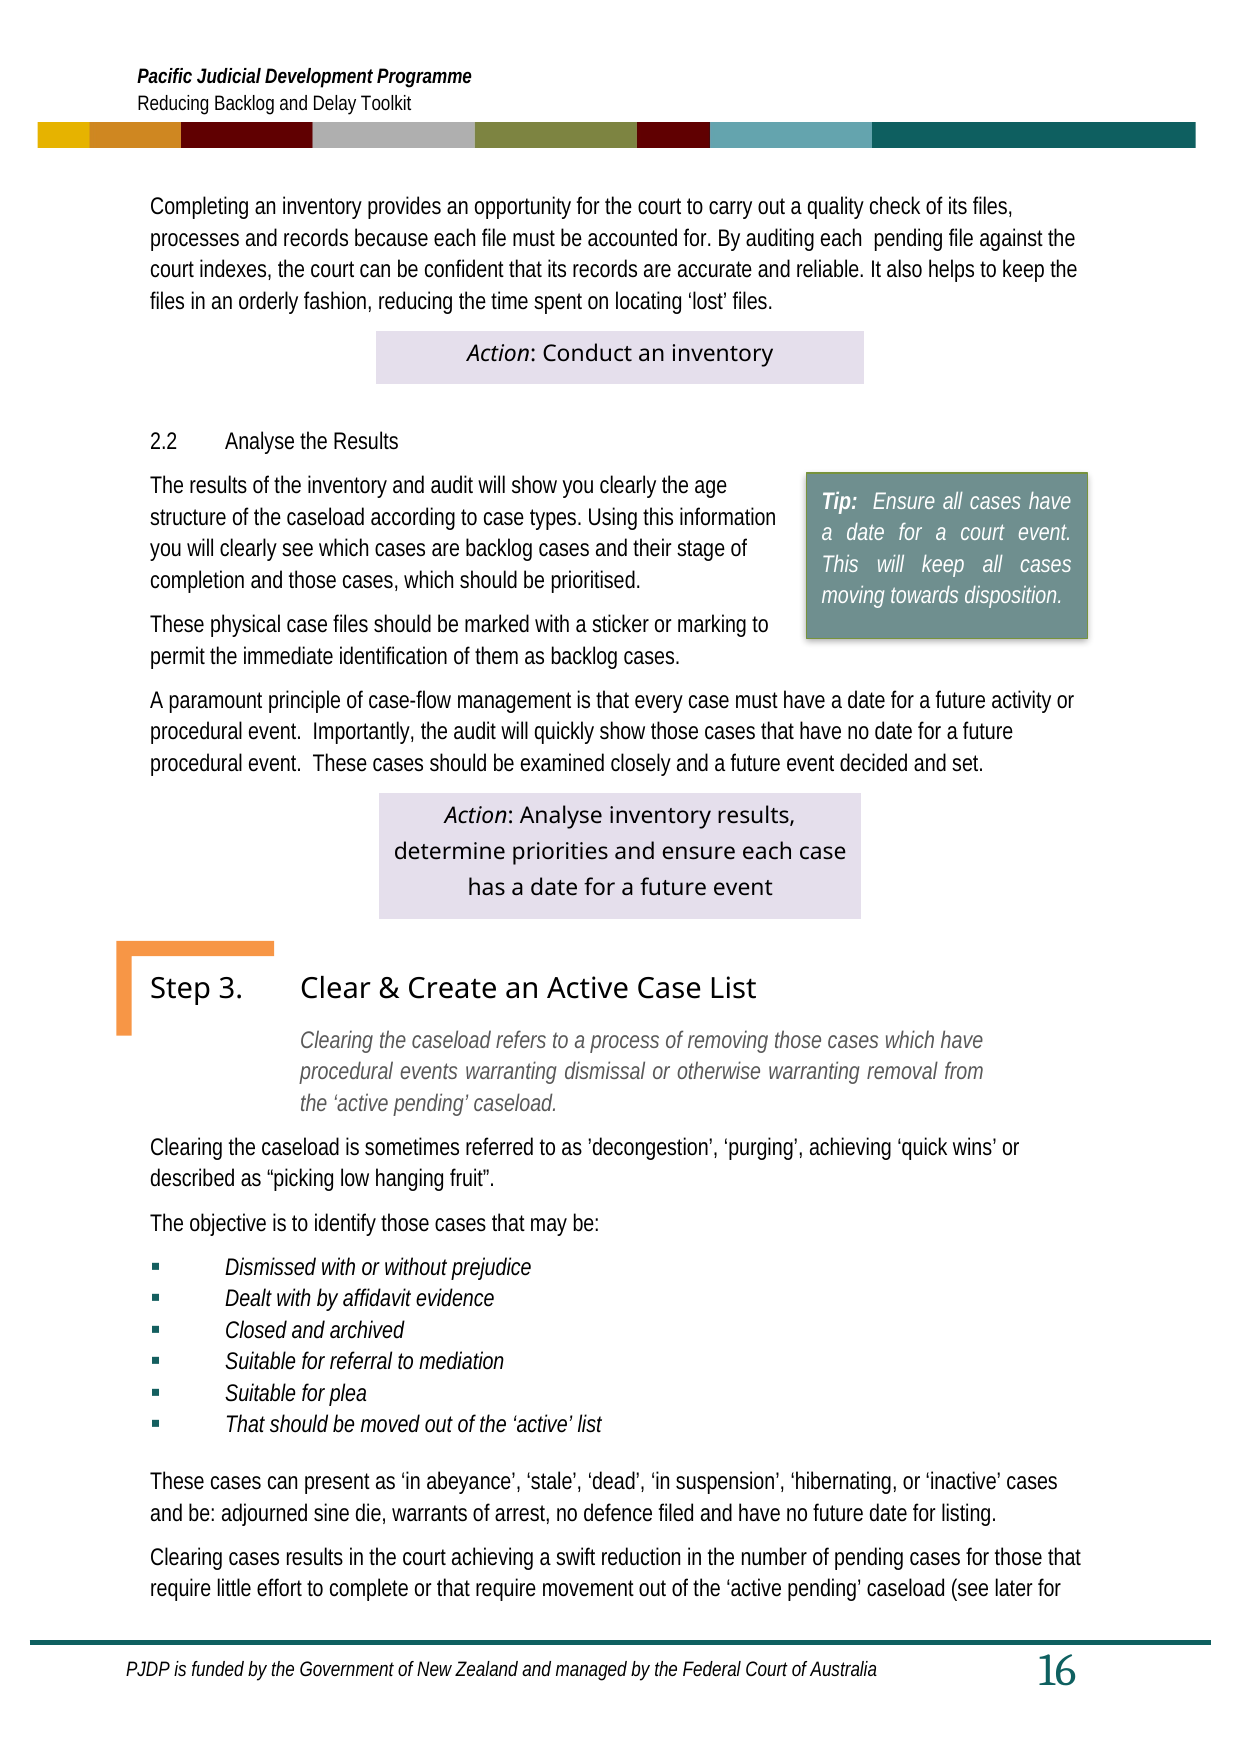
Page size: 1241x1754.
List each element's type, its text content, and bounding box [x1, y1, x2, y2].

list Dismissed with or without prejudice [150, 1253, 1072, 1280]
text Clearing the caseload is sometimes referred to as ’decongestion’, ‘purging’, achieving ‘quick wins’ or described as “picking low hanging fruit”. [150, 1133, 1090, 1192]
text These cases can present as ‘in abeyance’, ‘stale’, ‘dead’, ‘in suspension’, ‘hibernating, or ‘inactive’ cases and be: adjourned sine die, warrants of arrest, no defence filed and have no future date for listing. [150, 1467, 1090, 1526]
text Analyse the Results [150, 427, 1090, 455]
text These physical case files should be marked with a sticker or marking to permit the immediate identification of them as backlog cases. [150, 610, 1090, 669]
table_header Action: Conduct an inventory [376, 331, 864, 384]
text A paramount principle of case-flow management is that every case must have a date for a future activity or procedural event. Importantly, the audit will quickly show those cases that have no date for a future procedural event. These cases should be examined closely and a future event decided and set. [150, 686, 1090, 776]
text The objective is to identify those cases that may be: [150, 1208, 1090, 1236]
text Completing an inventory provides an opportunity for the court to carry out a quality check of its files, processes and records because each file must be accounted for. By auditing each pending file against the court indexes, the court can be confident that its records are accurate and reliable. It also helps to keep the files in an orderly fashion, reducing the time spent on locating ‘lost’ files. [150, 192, 1090, 314]
text Clearing the caseload refers to a process of removing those cases which have procedural events warranting dismissal or otherwise warranting removal from the ‘active pending’ caseload. [300, 1026, 987, 1116]
list Closed and archived [150, 1316, 1072, 1343]
text The results of the inventory and audit will show you clearly the age structure of the caseload according to case types. Using this information you will clearly see which cases are backlog cases and their stage of completion and those cases, which should be prioritised. [150, 471, 808, 593]
table_header Action: Analyse inventory results, determine priorities and ensure each case has a date for a future event [379, 793, 861, 919]
list Suitable for plea [150, 1379, 1072, 1406]
text Clear & Create an Active Case List [150, 968, 1090, 1007]
list Dealt with by affidavit evidence [150, 1284, 1072, 1312]
picture [37, 122, 1196, 148]
list That should be moved out of the ‘active’ list [150, 1410, 1072, 1438]
list Suitable for referral to mediation [150, 1347, 1072, 1375]
